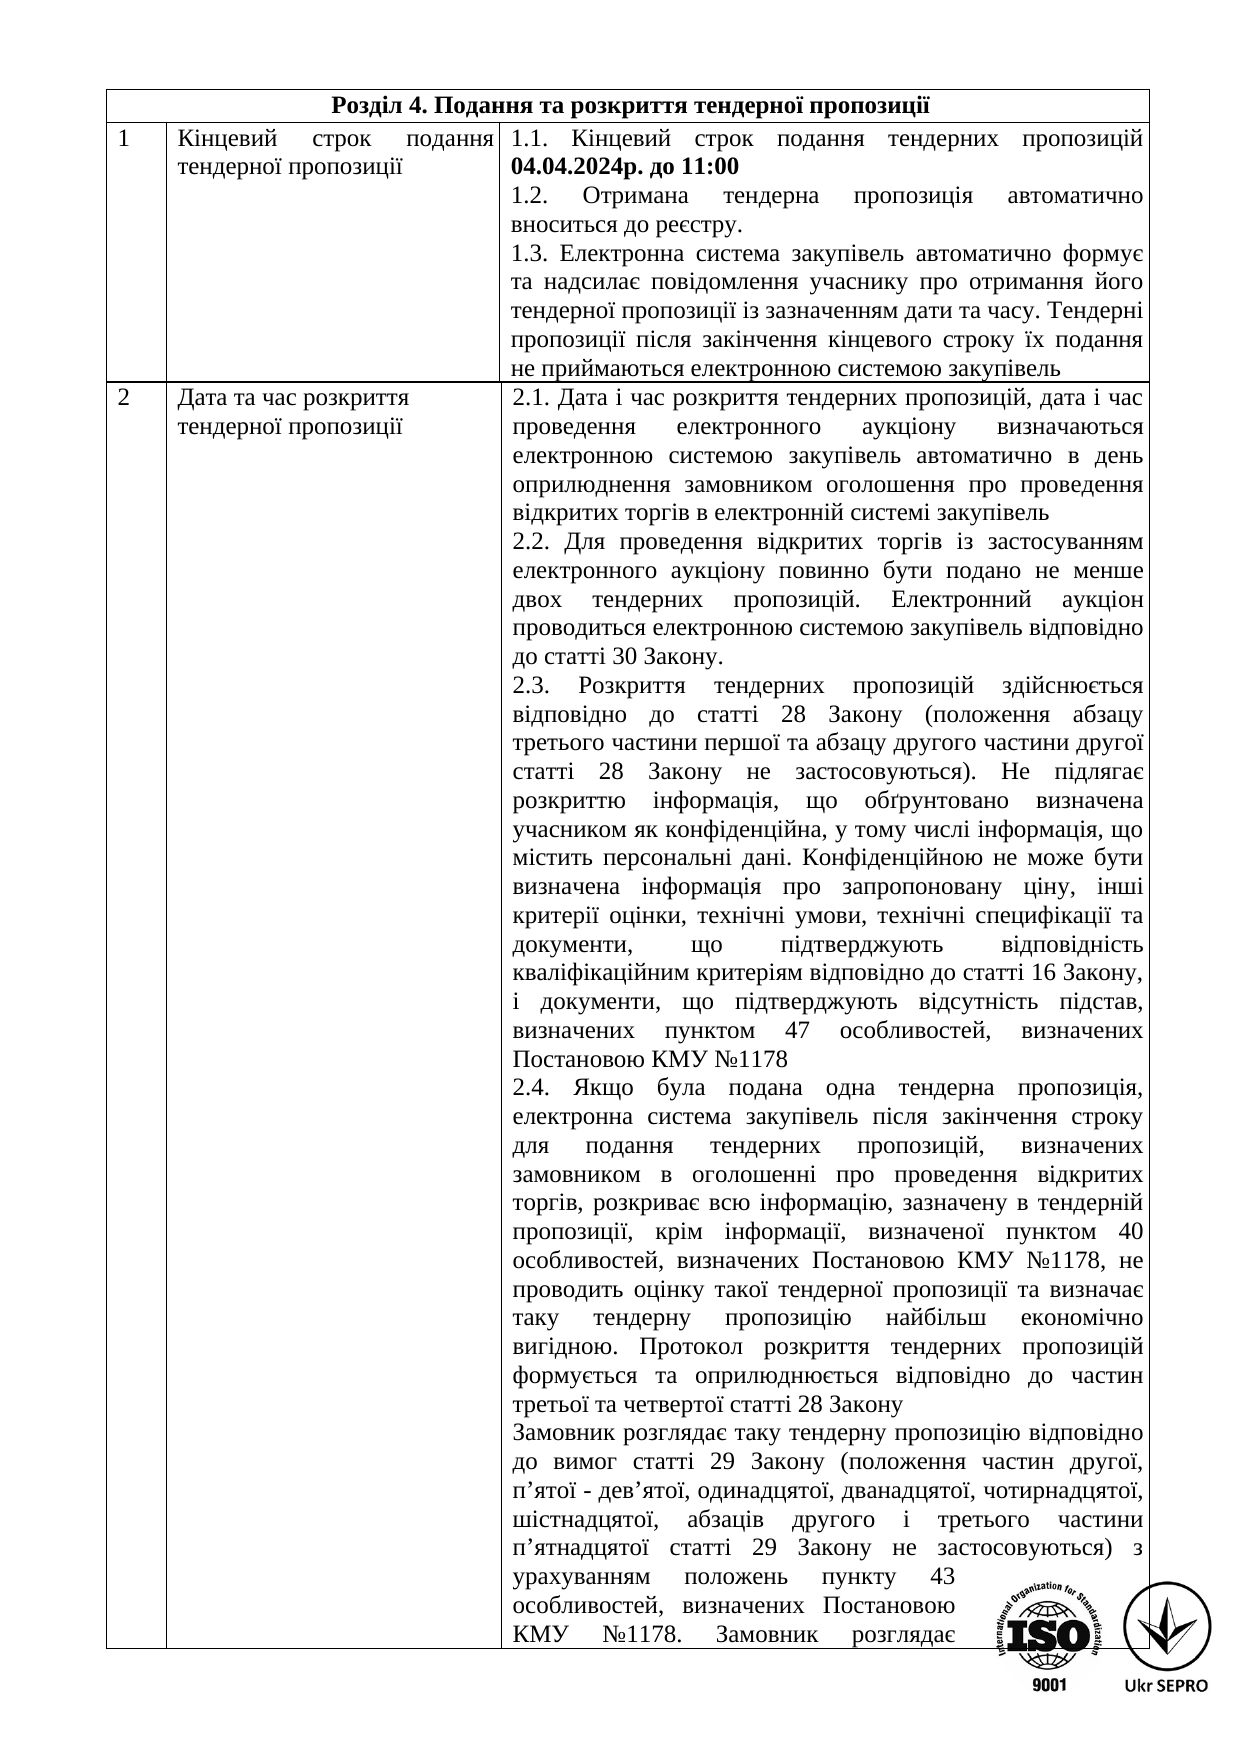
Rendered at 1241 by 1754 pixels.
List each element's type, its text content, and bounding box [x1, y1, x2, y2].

table_cell Кінцевий строк подання тендерної пропозиції [167, 123, 499, 381]
table_cell 1.1. Кінцевий строк подання тендерних пропозицій 04.04.2024р. до 11:00 1.2. Отримана тендерна пропозиція автоматично вноситься до реєстру. 1.3. Електронна система закупівель автоматично формує та надсилає повідомлення учаснику про отримання його тендерної пропозиції із зазначенням дати та часу. Тендерні пропозиції після закінчення кінцевого строку їх подання не приймаються електронною системою закупівель [500, 123, 1149, 381]
table_cell 2 [107, 383, 166, 1647]
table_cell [502, 383, 1149, 1647]
table_cell 1 [107, 123, 166, 381]
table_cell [167, 383, 501, 1647]
picture [974, 1578, 1240, 1695]
table_cell Розділ 4. Подання та розкриття тендерної пропозиції [107, 90, 1149, 122]
